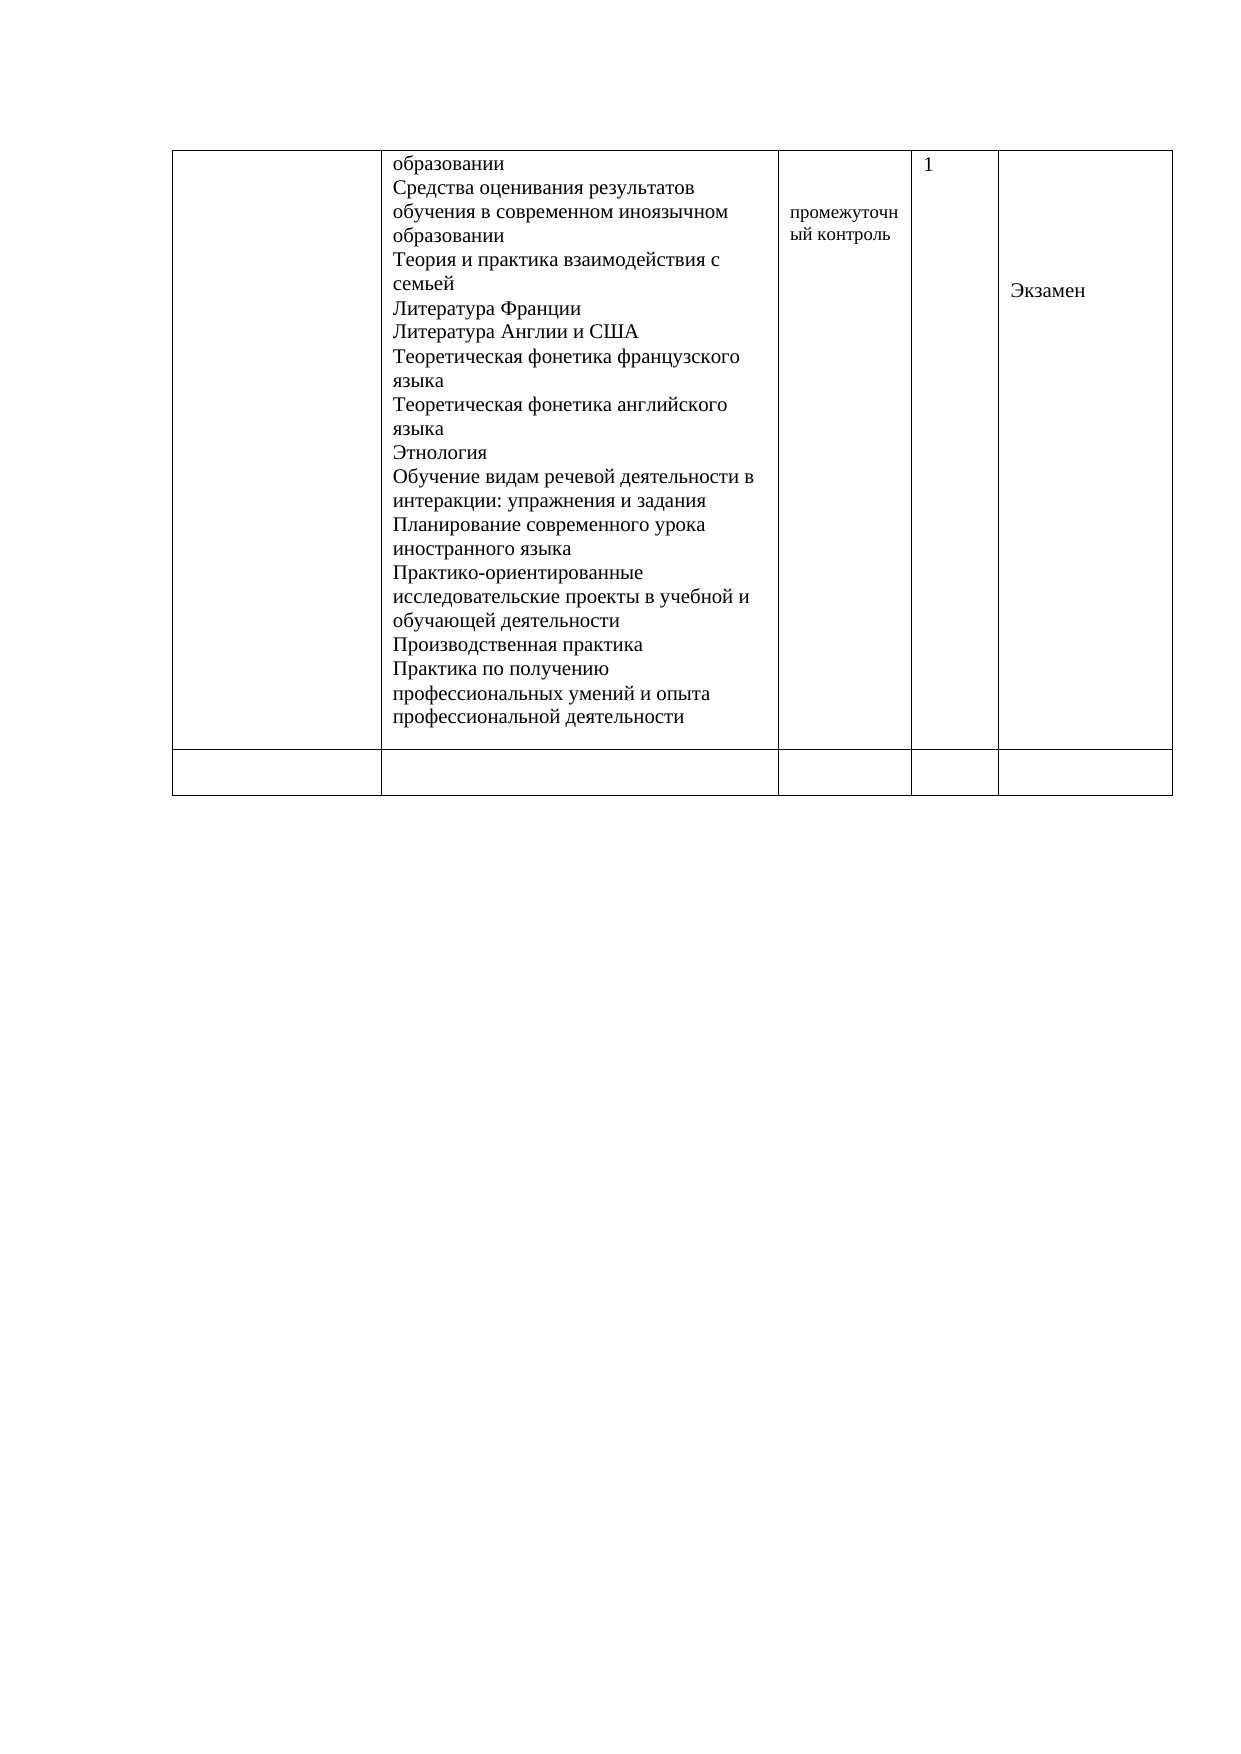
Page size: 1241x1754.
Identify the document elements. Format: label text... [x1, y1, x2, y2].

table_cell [999, 151, 1172, 749]
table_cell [382, 151, 778, 749]
table_cell [999, 750, 1172, 795]
table_cell [779, 750, 911, 795]
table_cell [173, 151, 381, 749]
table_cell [779, 151, 911, 749]
table_cell [173, 750, 381, 795]
table_cell [912, 750, 998, 795]
table_cell 2 3 4 5 1 [912, 151, 998, 749]
table_cell [382, 750, 778, 795]
